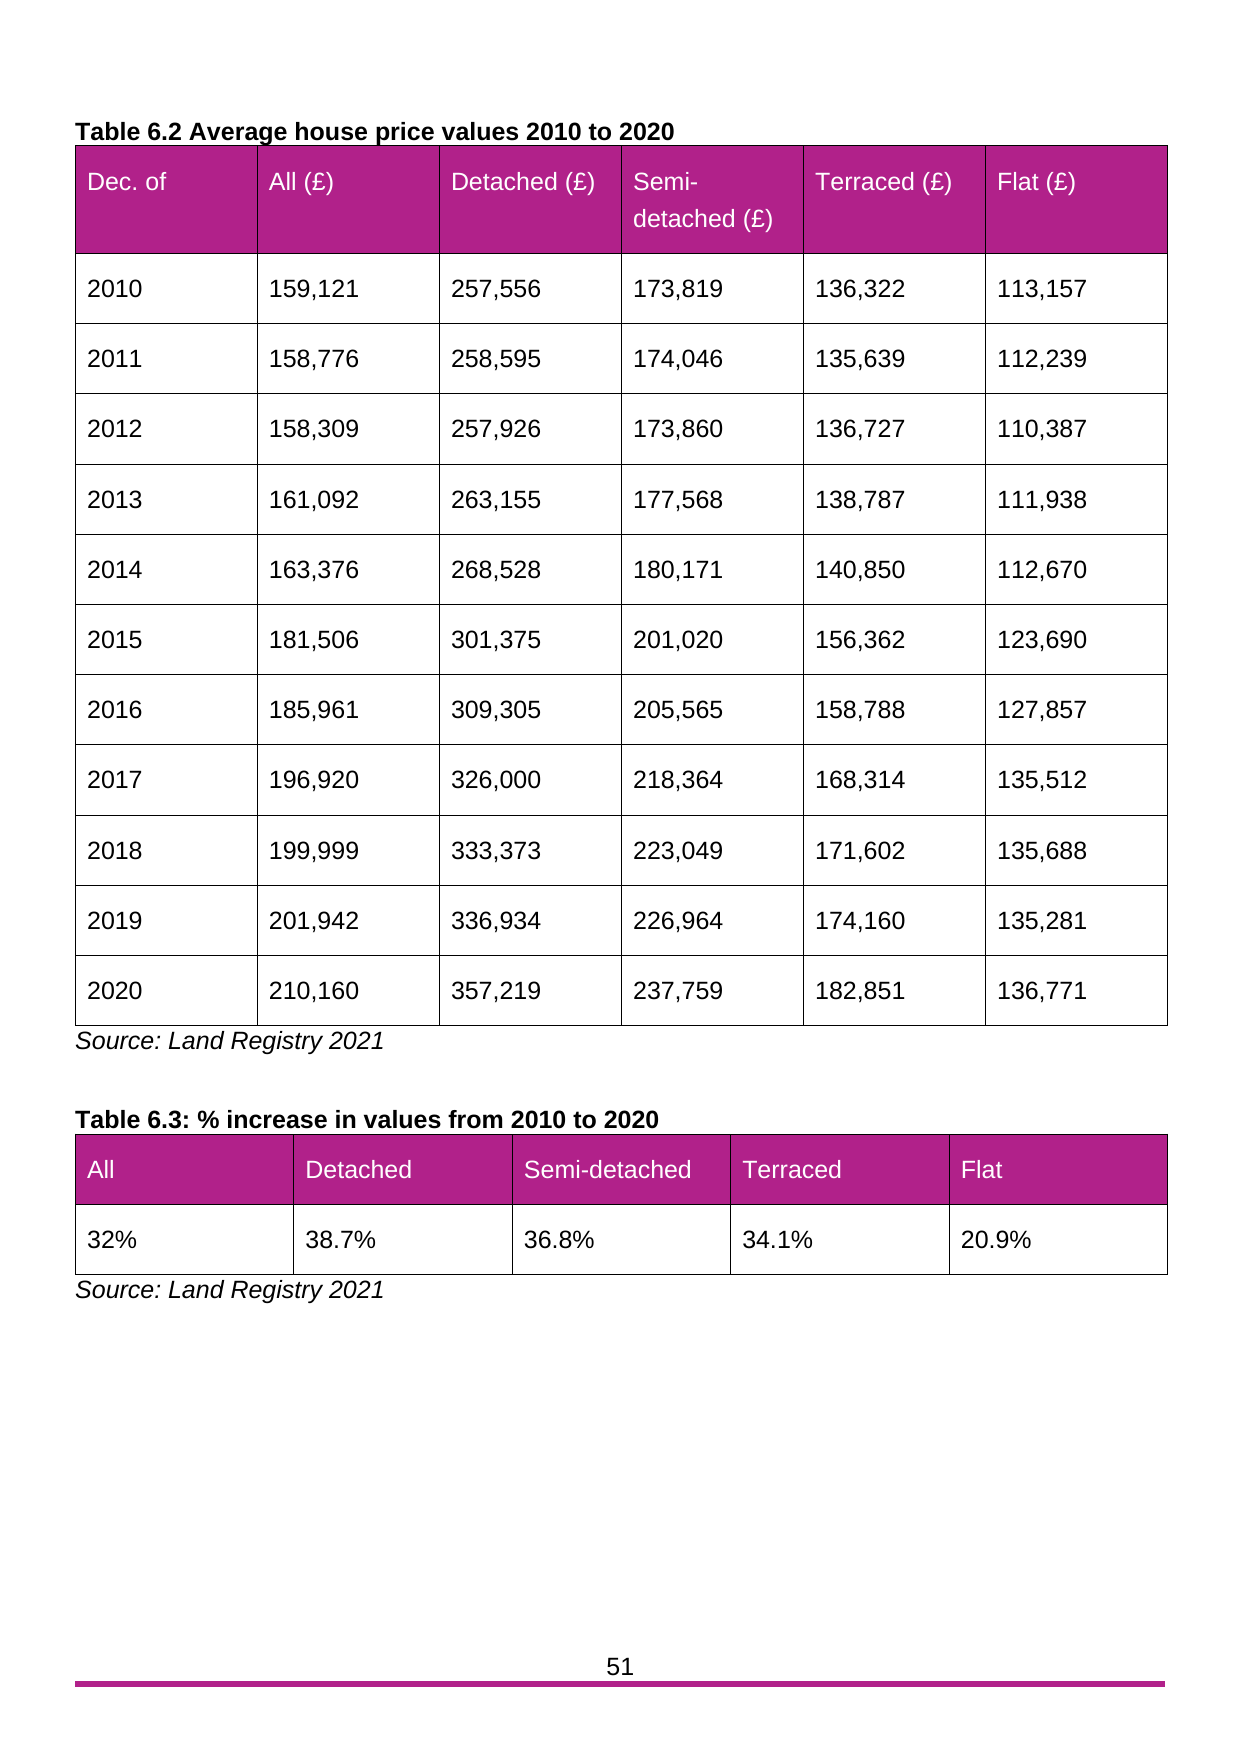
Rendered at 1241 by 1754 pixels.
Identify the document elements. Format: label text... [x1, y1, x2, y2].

table_cell 159,121 [258, 254, 439, 323]
table_cell 135,281 [986, 886, 1167, 955]
table_cell 158,309 [258, 394, 439, 463]
table_cell 20.9% [950, 1205, 1167, 1274]
table_cell 161,092 [258, 465, 439, 534]
table_header Semi-detached [513, 1135, 730, 1204]
table_cell 38.7% [294, 1205, 512, 1274]
table_cell 177,568 [622, 465, 803, 534]
table_cell 110,387 [986, 394, 1167, 463]
table_cell 223,049 [622, 816, 803, 885]
table_cell 180,171 [622, 535, 803, 604]
table_cell 181,506 [258, 605, 439, 674]
table_cell 201,942 [258, 886, 439, 955]
table_cell 237,759 [622, 956, 803, 1025]
table_cell 136,727 [804, 394, 985, 463]
table_cell 2012 [76, 394, 257, 463]
table_header Terraced [731, 1135, 949, 1204]
table_header Detached [294, 1135, 512, 1204]
table_cell 138,787 [804, 465, 985, 534]
table_cell 263,155 [440, 465, 621, 534]
table_cell 2015 [76, 605, 257, 674]
table_cell 34.1% [731, 1205, 949, 1274]
table_cell 136,322 [804, 254, 985, 323]
table_cell 123,690 [986, 605, 1167, 674]
table_cell 333,373 [440, 816, 621, 885]
text Source: Land Registry 2021 [75, 1026, 1165, 1055]
table_cell 185,961 [258, 675, 439, 744]
table_cell 182,851 [804, 956, 985, 1025]
table_cell 135,688 [986, 816, 1167, 885]
table_cell 196,920 [258, 745, 439, 814]
text Source: Land Registry 2021 [75, 1275, 1165, 1304]
table_cell 357,219 [440, 956, 621, 1025]
table_cell 199,999 [258, 816, 439, 885]
table_cell 2013 [76, 465, 257, 534]
table_cell 127,857 [986, 675, 1167, 744]
table_header All (£) [258, 146, 439, 253]
table_cell 326,000 [440, 745, 621, 814]
text Table 6.3: % increase in values from 2010 to 2020 [75, 1105, 1165, 1133]
table_cell 135,512 [986, 745, 1167, 814]
table_cell 174,046 [622, 324, 803, 393]
table_cell 36.8% [513, 1205, 730, 1274]
table_cell 163,376 [258, 535, 439, 604]
table_cell 173,860 [622, 394, 803, 463]
table_cell 140,850 [804, 535, 985, 604]
table_cell 2017 [76, 745, 257, 814]
table_header Detached (£) [440, 146, 621, 253]
table_cell 336,934 [440, 886, 621, 955]
table_cell 2019 [76, 886, 257, 955]
table_cell 2016 [76, 675, 257, 744]
table_cell 2018 [76, 816, 257, 885]
table_header Terraced (£) [804, 146, 985, 253]
table_cell 112,239 [986, 324, 1167, 393]
table_cell 111,938 [986, 465, 1167, 534]
table_cell 2020 [76, 956, 257, 1025]
table_cell 135,639 [804, 324, 985, 393]
table_cell 2011 [76, 324, 257, 393]
table_cell 112,670 [986, 535, 1167, 604]
text Table 6.2 Average house price values 2010 to 2020 [75, 117, 1165, 145]
table_cell 258,595 [440, 324, 621, 393]
table_cell 158,776 [258, 324, 439, 393]
table_cell 32% [76, 1205, 293, 1274]
table_header Dec. of [76, 146, 257, 253]
table_cell 309,305 [440, 675, 621, 744]
table_cell 301,375 [440, 605, 621, 674]
table_cell 226,964 [622, 886, 803, 955]
table_cell 205,565 [622, 675, 803, 744]
table_cell 201,020 [622, 605, 803, 674]
table_cell 173,819 [622, 254, 803, 323]
table_cell 210,160 [258, 956, 439, 1025]
table_cell 174,160 [804, 886, 985, 955]
table_cell 218,364 [622, 745, 803, 814]
table_cell 2010 [76, 254, 257, 323]
table_header Semi-detached (£) [622, 146, 803, 253]
table_cell 168,314 [804, 745, 985, 814]
table_cell 257,556 [440, 254, 621, 323]
table_cell 158,788 [804, 675, 985, 744]
table_cell 2014 [76, 535, 257, 604]
table_cell 171,602 [804, 816, 985, 885]
table_header Flat [950, 1135, 1167, 1204]
table_cell 136,771 [986, 956, 1167, 1025]
table_cell 113,157 [986, 254, 1167, 323]
table_header Flat (£) [986, 146, 1167, 253]
table_cell 156,362 [804, 605, 985, 674]
table_cell 268,528 [440, 535, 621, 604]
table_cell 257,926 [440, 394, 621, 463]
table_header All [76, 1135, 293, 1204]
